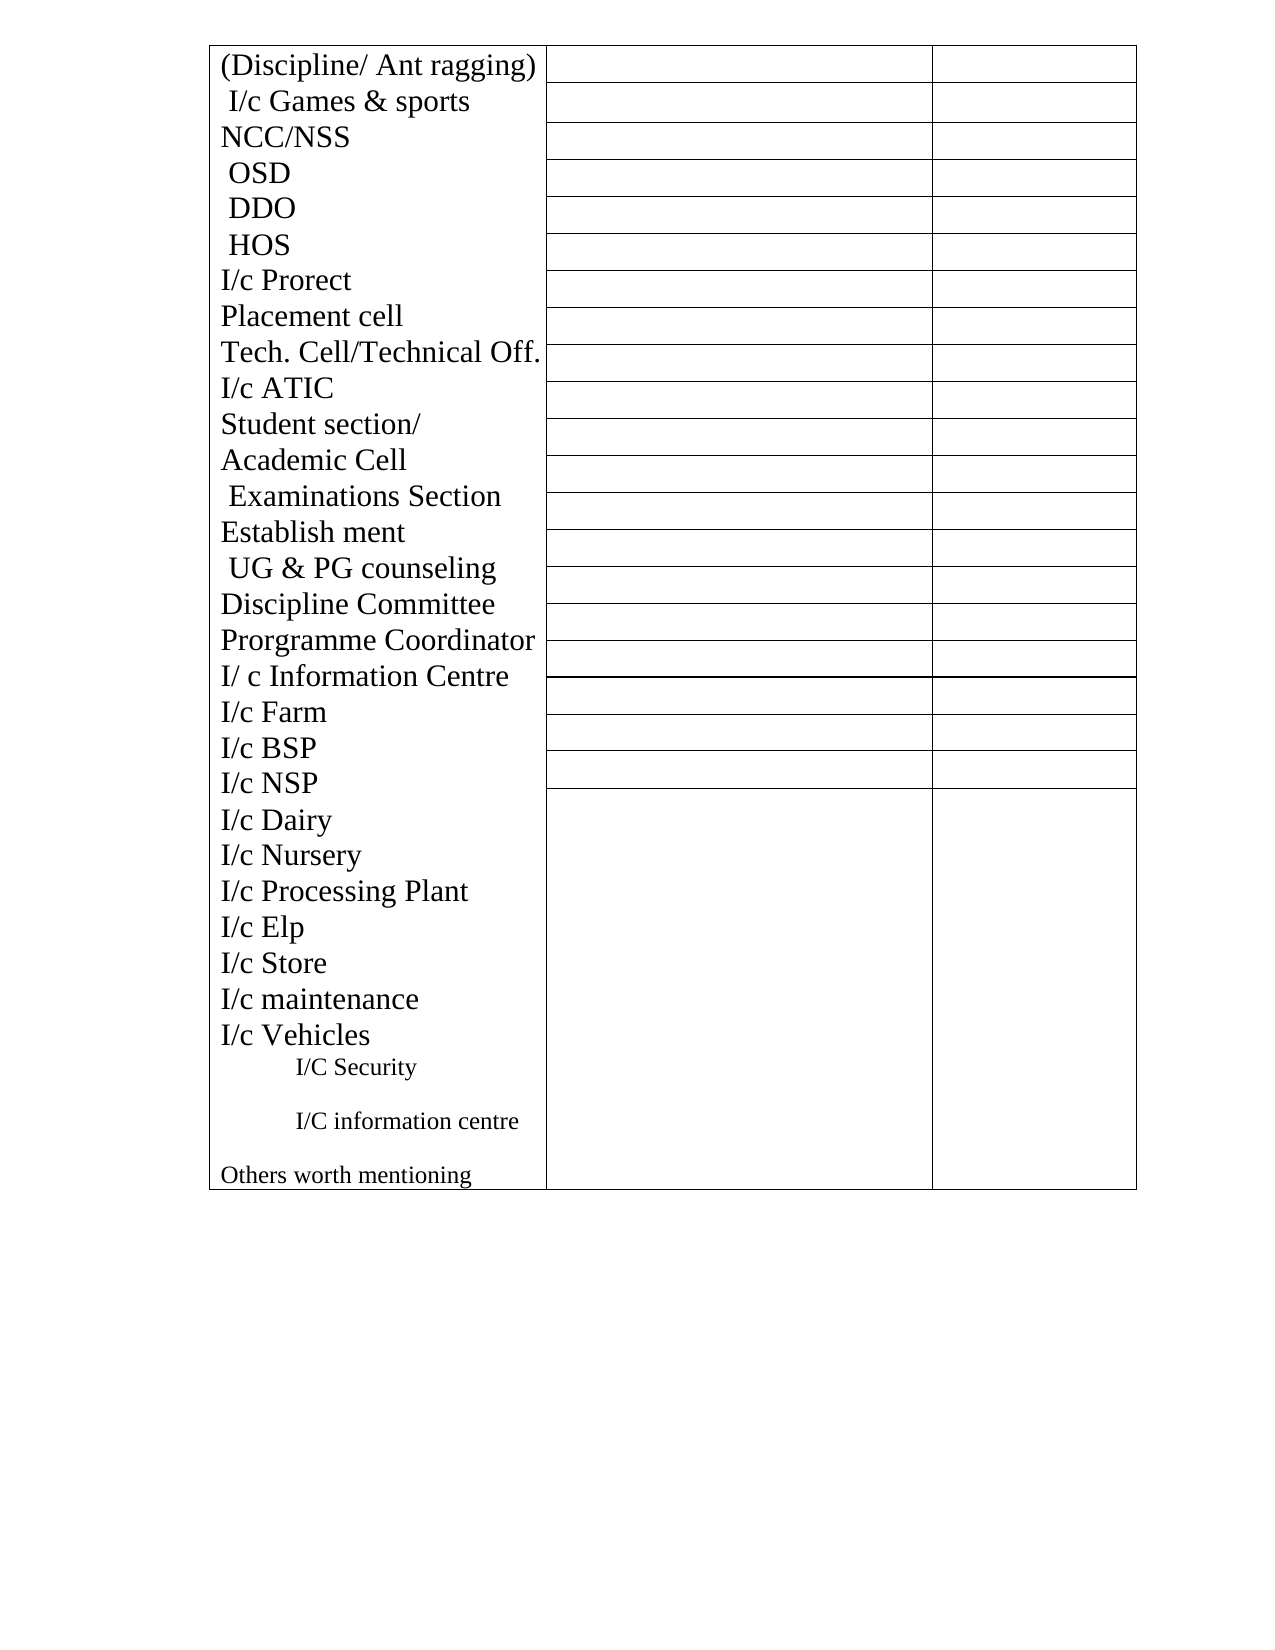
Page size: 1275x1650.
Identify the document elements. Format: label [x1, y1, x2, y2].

table_cell [547, 567, 932, 602]
table_cell [547, 271, 932, 307]
table_cell [933, 234, 1136, 270]
table_cell [933, 456, 1136, 492]
table_cell [547, 123, 932, 159]
table_cell [547, 308, 932, 344]
table_cell [547, 234, 932, 270]
table_cell [933, 604, 1136, 639]
table_cell [547, 46, 932, 82]
table_cell [933, 345, 1136, 381]
table_cell [547, 382, 932, 418]
table_cell [933, 382, 1136, 418]
table_cell [547, 197, 932, 233]
table_cell [933, 678, 1136, 713]
table_cell [547, 160, 932, 196]
table_cell [933, 493, 1136, 528]
table_cell [933, 46, 1136, 82]
table_cell [933, 530, 1136, 566]
table_cell [933, 123, 1136, 159]
table_cell [547, 789, 932, 1189]
table_cell [547, 345, 932, 381]
table_cell [933, 160, 1136, 196]
table_cell [933, 715, 1136, 750]
table_cell [933, 197, 1136, 233]
table_cell [547, 456, 932, 492]
table_cell [547, 715, 932, 750]
table_cell [933, 641, 1136, 676]
table_cell [547, 751, 932, 787]
table_cell [933, 271, 1136, 307]
table_cell [933, 789, 1136, 1189]
table_cell [933, 419, 1136, 454]
table_cell [547, 419, 932, 454]
table_cell [933, 751, 1136, 787]
table_cell [547, 83, 932, 122]
table_cell [933, 567, 1136, 602]
table_cell [547, 604, 932, 639]
table_cell [547, 678, 932, 713]
table_cell [547, 530, 932, 566]
table_cell [933, 308, 1136, 344]
table_cell [547, 641, 932, 676]
table_cell [547, 493, 932, 528]
table_cell [933, 83, 1136, 122]
